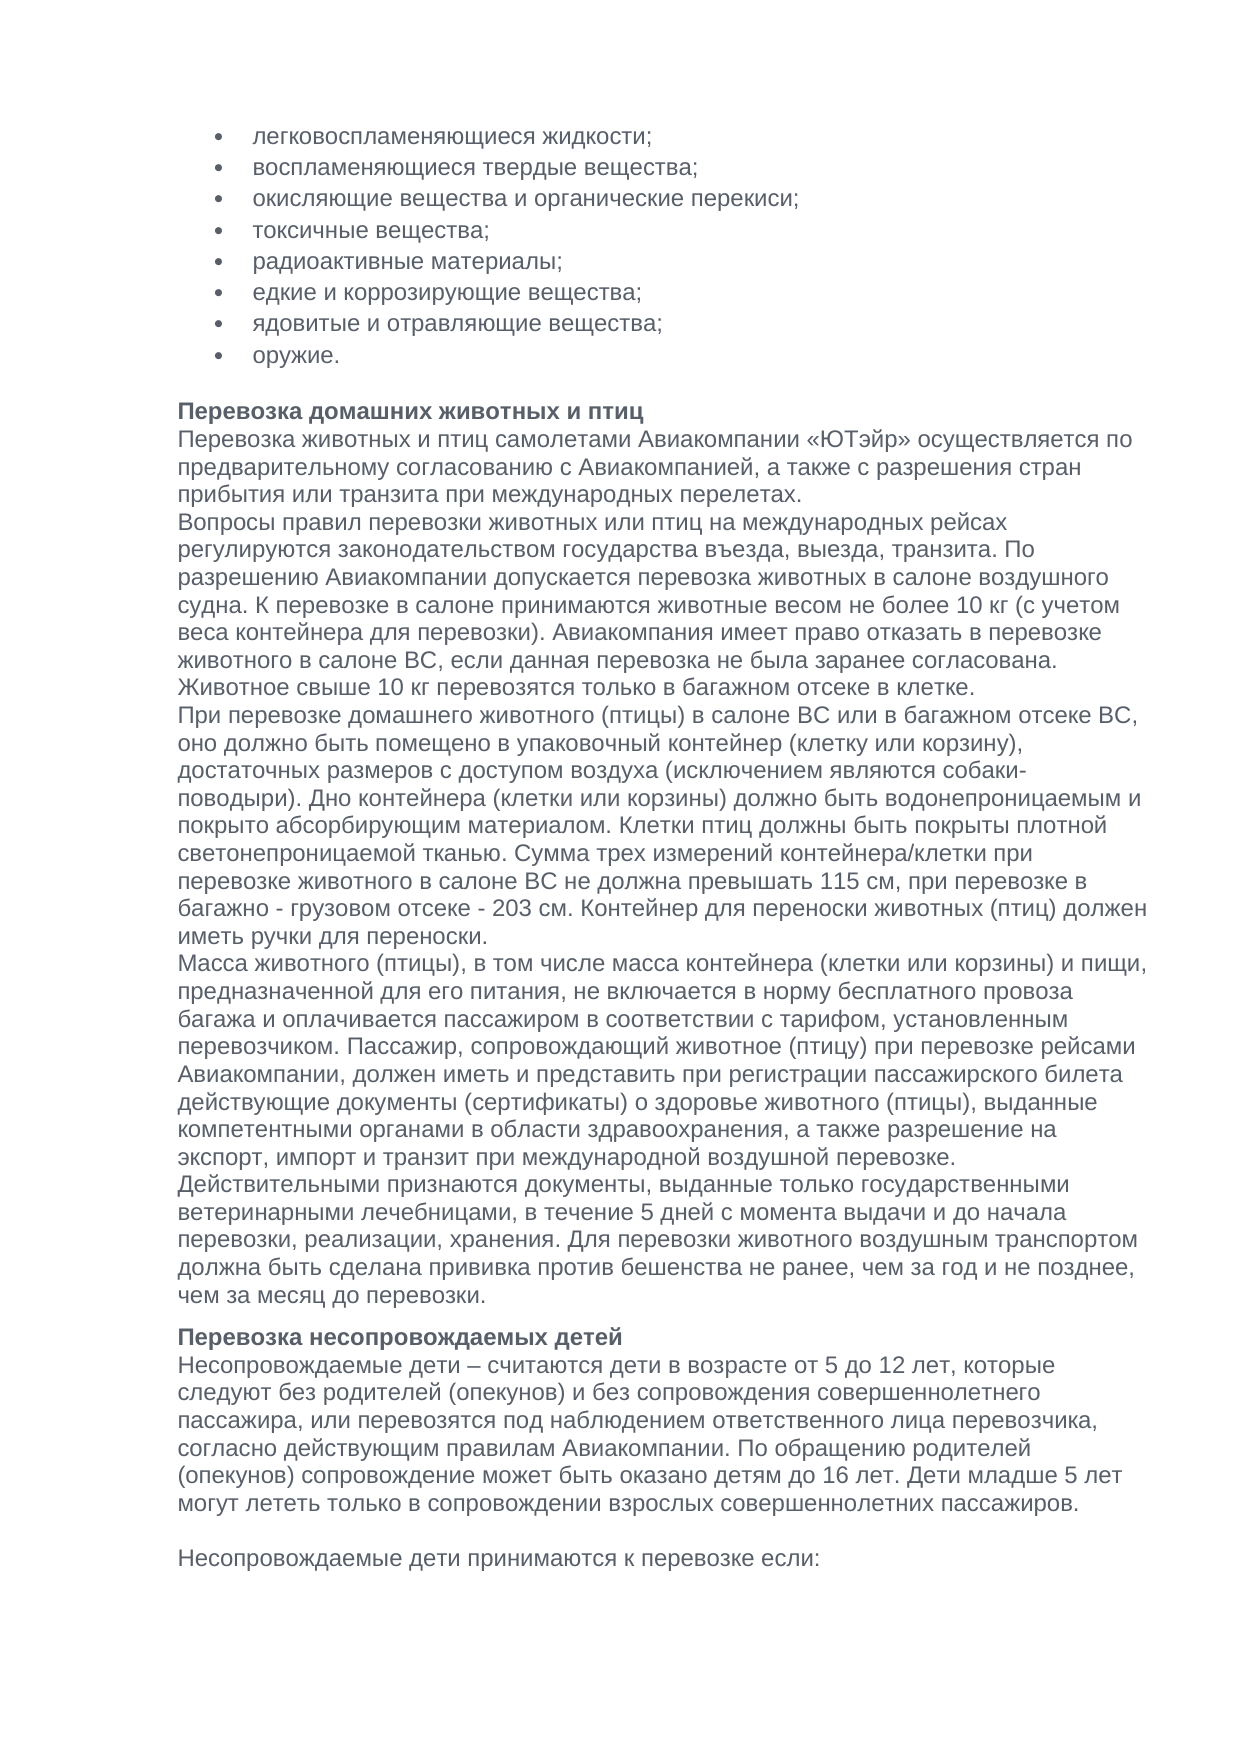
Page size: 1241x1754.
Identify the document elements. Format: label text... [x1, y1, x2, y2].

list радиоактивные материалы; [215, 243, 1152, 274]
list оружие. [215, 337, 1152, 368]
list токсичные вещества; [215, 212, 1152, 243]
text Перевозка домашних животных и птиц Перевозка животных и птиц самолетами Авиакомпании «ЮТэйр» осуществляется по предварительному согласованию с Авиакомпанией, а также с разрешения стран прибытия или транзита при международных перелетах. Вопросы правил перевозки животных или птиц на международных рейсах регулируются законодательством государства въезда, выезда, транзита. По разрешению Авиакомпании допускается перевозка животных в салоне воздушного судна. К перевозке в салоне принимаются животные весом не более 10 кг (с учетом веса контейнера для перевозки). Авиакомпания имеет право отказать в перевозке животного в салоне ВС, если данная перевозка не была заранее согласована. Животное свыше 10 кг перевозятся только в багажном отсеке в клетке. При перевозке домашнего животного (птицы) в салоне ВС или в багажном отсеке ВС, оно должно быть помещено в упаковочный контейнер (клетку или корзину), достаточных размеров с доступом воздуха (исключением являются собаки-поводыри). Дно контейнера (клетки или корзины) должно быть водонепроницаемым и покрыто абсорбирующим материалом. Клетки птиц должны быть покрыты плотной светонепроницаемой тканью. Сумма трех измерений контейнера/клетки при перевозке животного в салоне ВС не должна превышать 115 см, при перевозке в багажно - грузовом отсеке - 203 см. Контейнер для переноски животных (птиц) должен иметь ручки для переноски. Масса животного (птицы), в том числе масса контейнера (клетки или корзины) и пищи, предназначенной для его питания, не включается в норму бесплатного провоза багажа и оплачивается пассажиром в соответствии с тарифом, установленным перевозчиком. Пассажир, сопровождающий животное (птицу) при перевозке рейсами Авиакомпании, должен иметь и представить при регистрации пассажирского билета действующие документы (сертификаты) о здоровье животного (птицы), выданные компетентными органами в области здравоохранения, а также разрешение на экспорт, импорт и транзит при международной воздушной перевозке. Действительными признаются документы, выданные только государственными ветеринарными лечебницами, в течение 5 дней с момента выдачи и до начала перевозки, реализации, хранения. Для перевозки животного воздушным транспортом должна быть сделана прививка против бешенства не ранее, чем за год и не позднее, чем за месяц до перевозки. [177, 397, 1152, 1308]
text Перевозка несопровождаемых детей Несопровождаемые дети – считаются дети в возрасте от 5 до 12 лет, которые следуют без родителей (опекунов) и без сопровождения совершеннолетнего пассажира, или перевозятся под наблюдением ответственного лица перевозчика, согласно действующим правилам Авиакомпании. По обращению родителей (опекунов) сопровождение может быть оказано детям до 16 лет. Дети младше 5 лет могут лететь только в сопровождении взрослых совершеннолетних пассажиров. Несопровождаемые дети принимаются к перевозке если: [177, 1323, 1152, 1572]
list легковоспламеняющиеся жидкости; [215, 118, 1152, 149]
list воспламеняющиеся твердые вещества; [215, 149, 1152, 181]
list ядовитые и отравляющие вещества; [215, 306, 1152, 337]
list окисляющие вещества и органические перекиси; [215, 181, 1152, 212]
list едкие и коррозирующие вещества; [215, 274, 1152, 306]
